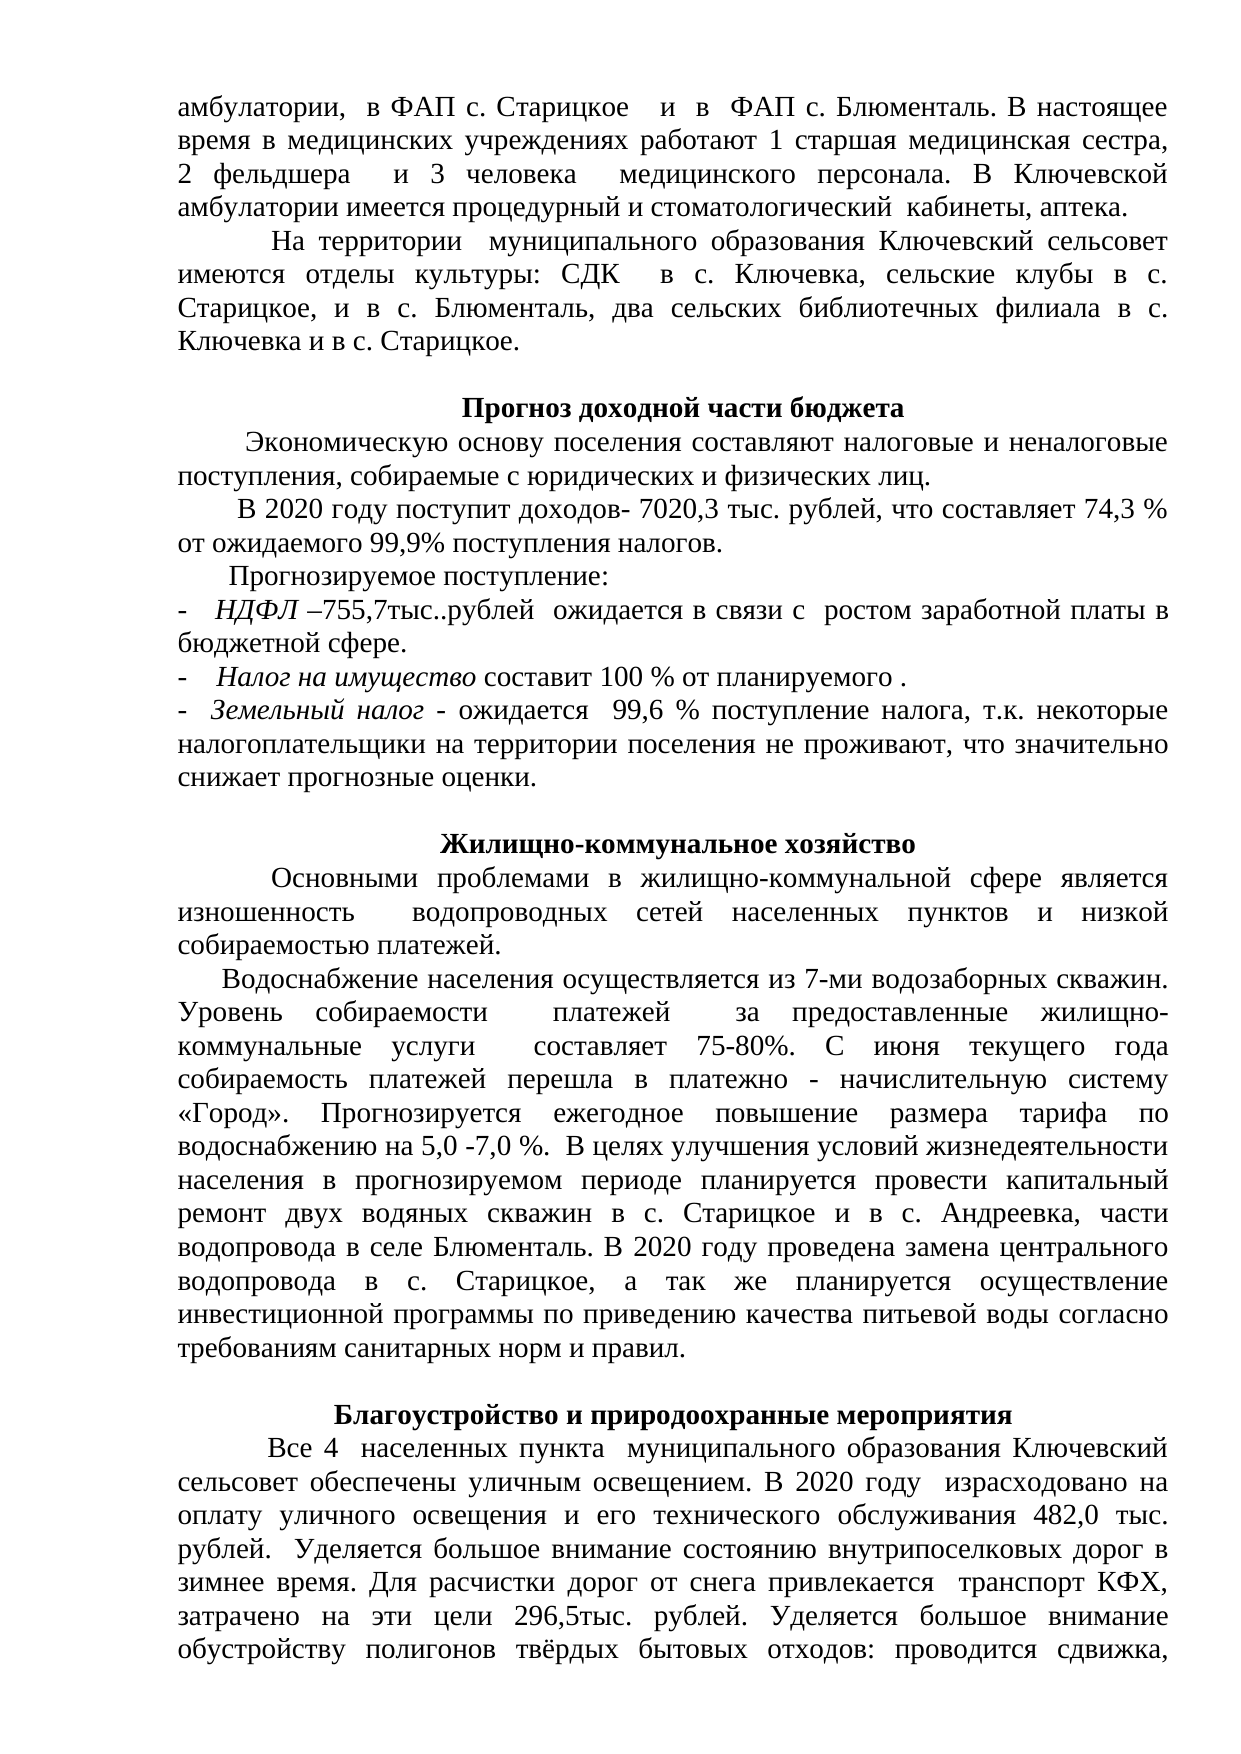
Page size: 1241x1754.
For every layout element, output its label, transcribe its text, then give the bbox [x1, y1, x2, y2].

text - Земельный налог - ожидается 99,6 % поступление налога, т.к. некоторые налогоплательщики на территории поселения не проживают, что значительно снижает прогнозные оценки. [177, 692, 1169, 793]
text В 2020 году поступит доходов- 7020,3 тыс. рублей, что составляет 74,3 % от ожидаемого 99,9% поступления налогов. [177, 491, 1169, 558]
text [177, 89, 1169, 223]
text Благоустройство и природоохранные мероприятия [177, 1397, 1169, 1430]
text - НДФЛ –755,7тыс..рублей ожидается в связи с ростом заработной платы в бюджетной сфере. [177, 592, 1169, 659]
text Прогноз доходной части бюджета [177, 391, 1169, 424]
text Жилищно-коммунальное хозяйство [177, 827, 1169, 860]
text На территории муниципального образования Ключевский сельсовет имеются отделы культуры: СДК в с. Ключевка, сельские клубы в с. Старицкое, и в с. Блюменталь, два сельских библиотечных филиала в с. Ключевка и в с. Старицкое. [177, 223, 1169, 357]
text - Налог на имущество составит 100 % от планируемого . [177, 659, 1169, 692]
text Водоснабжение населения осуществляется из 7-ми водозаборных скважин. Уровень собираемости платежей за предоставленные жилищно-коммунальные услуги составляет 75-80%. С июня текущего года собираемость платежей перешла в платежно - начислительную систему «Город». Прогнозируется ежегодное повышение размера тарифа по водоснабжению на 5,0 -7,0 %. В целях улучшения условий жизнедеятельности населения в прогнозируемом периоде планируется провести капитальный ремонт двух водяных скважин в с. Старицкое и в с. Андреевка, части водопровода в селе Блюменталь. В 2020 году проведена замена центрального водопровода в с. Старицкое, а так же планируется осуществление инвестиционной программы по приведению качества питьевой воды согласно требованиям санитарных норм и правил. [177, 961, 1169, 1363]
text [177, 1430, 1169, 1665]
text Основными проблемами в жилищно-коммунальной сфере является изношенность водопроводных сетей населенных пунктов и низкой собираемостью платежей. [177, 860, 1169, 961]
text Экономическую основу поселения составляют налоговые и неналоговые поступления, собираемые с юридических и физических лиц. [177, 424, 1169, 491]
text Прогнозируемое поступление: [177, 558, 1169, 592]
